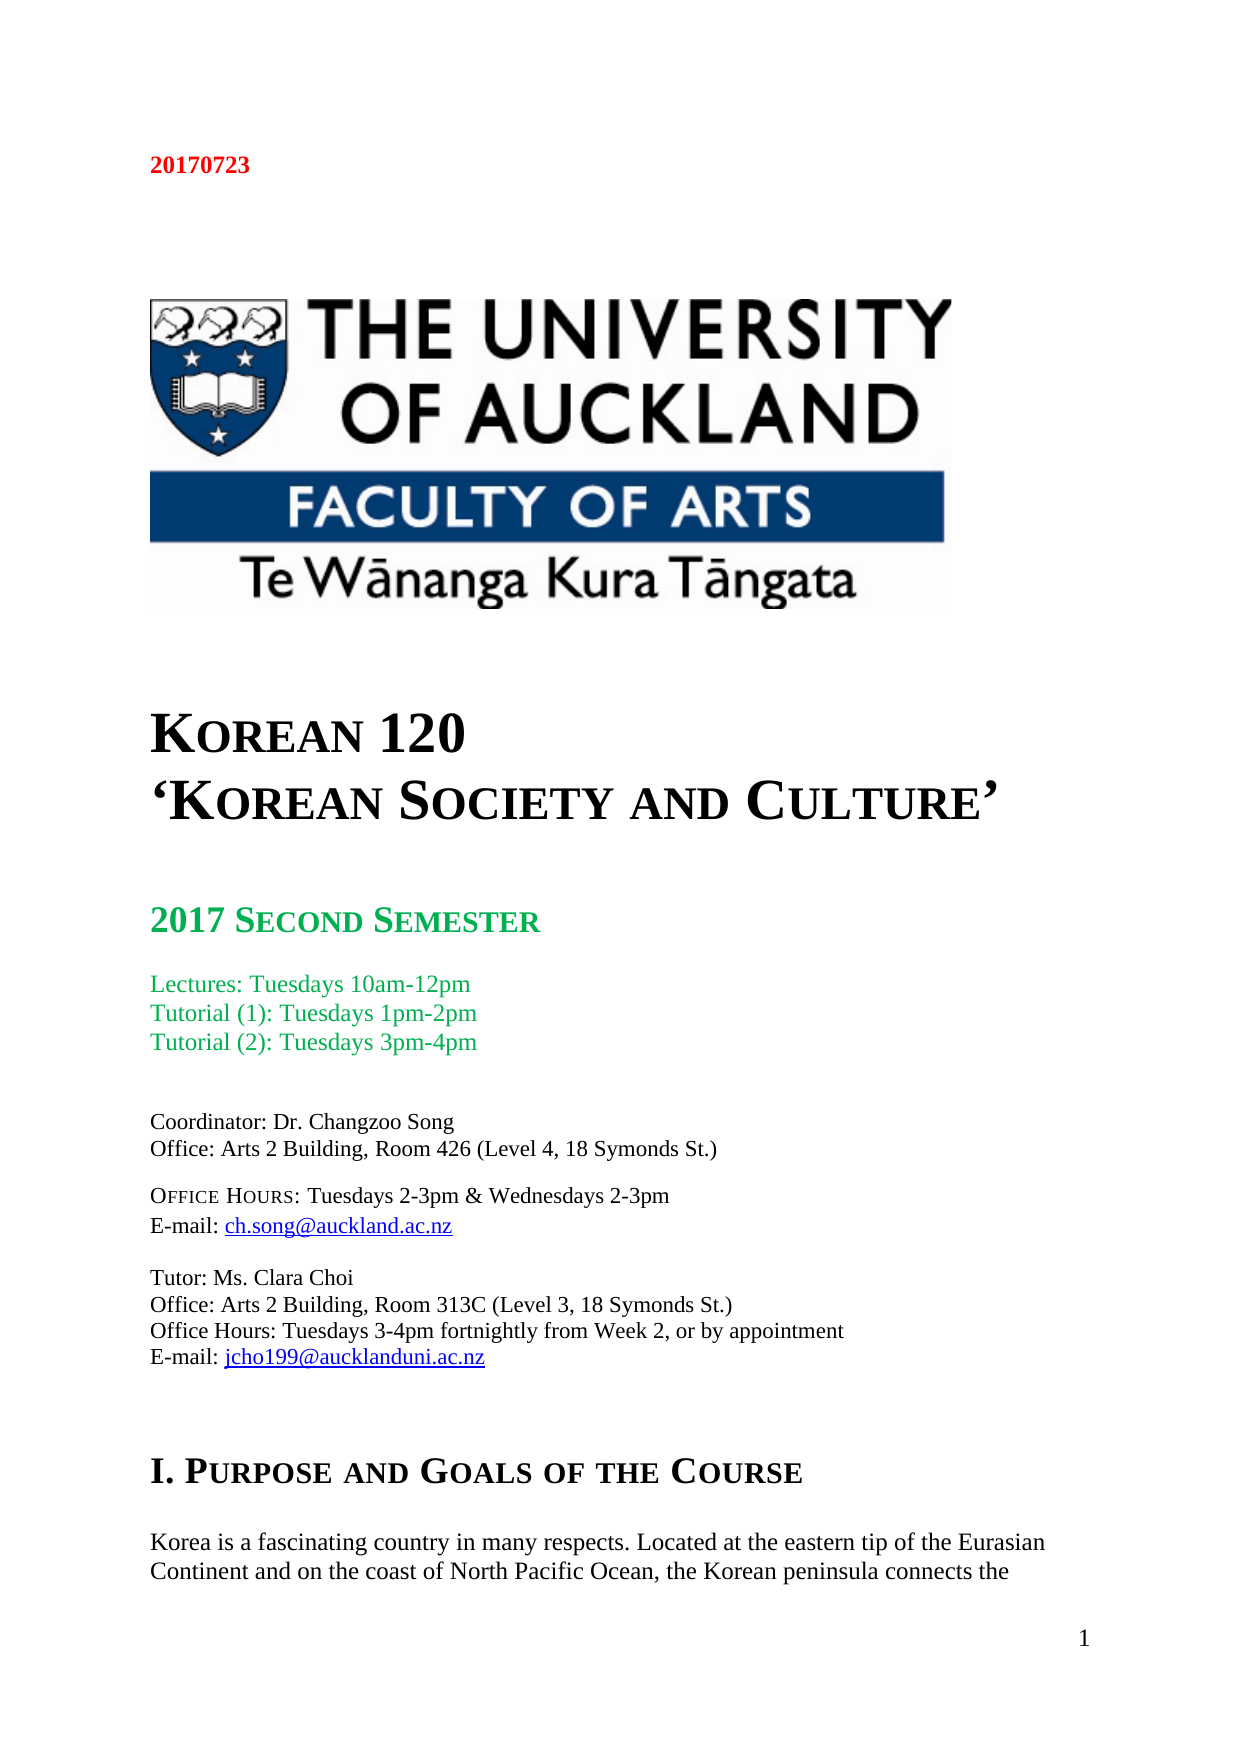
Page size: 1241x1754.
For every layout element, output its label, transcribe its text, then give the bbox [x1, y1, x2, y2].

text E-mail: jcho199@aucklanduni.ac.nz [150, 1343, 1090, 1370]
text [150, 1527, 1090, 1585]
text Tutor: Ms. Clara Choi [150, 1264, 1090, 1291]
text Office: Arts 2 Building, Room 426 (Level 4, 18 Symonds St.) [150, 1135, 1090, 1161]
text Tutorial (1): Tuesdays 1pm-2pm [150, 998, 1090, 1027]
text 2017 Second Semester [150, 898, 1090, 941]
text Coordinator: Dr. Changzoo Song [150, 1108, 1090, 1135]
text Lectures: Tuesdays 10am-12pm [150, 969, 1090, 998]
text I. Purpose and Goals of the Course [150, 1449, 1090, 1492]
text Office Hours: Tuesdays 3-4pm fortnightly from Week 2, or by appointment [150, 1317, 1090, 1343]
title Korean 120 [150, 698, 1090, 765]
text Office: Arts 2 Building, Room 313C (Level 3, 18 Symonds St.) [150, 1291, 1090, 1317]
title ‘Korean Society and Culture’ [150, 765, 1090, 832]
text Tutorial (2): Tuesdays 3pm-4pm [150, 1027, 1090, 1056]
subtitle Office Hours: Tuesdays 2-3pm & Wednesdays 2-3pm [150, 1182, 1090, 1208]
text E-mail: ch.song@auckland.ac.nz [150, 1212, 1090, 1238]
title 20170723 [150, 150, 1090, 179]
